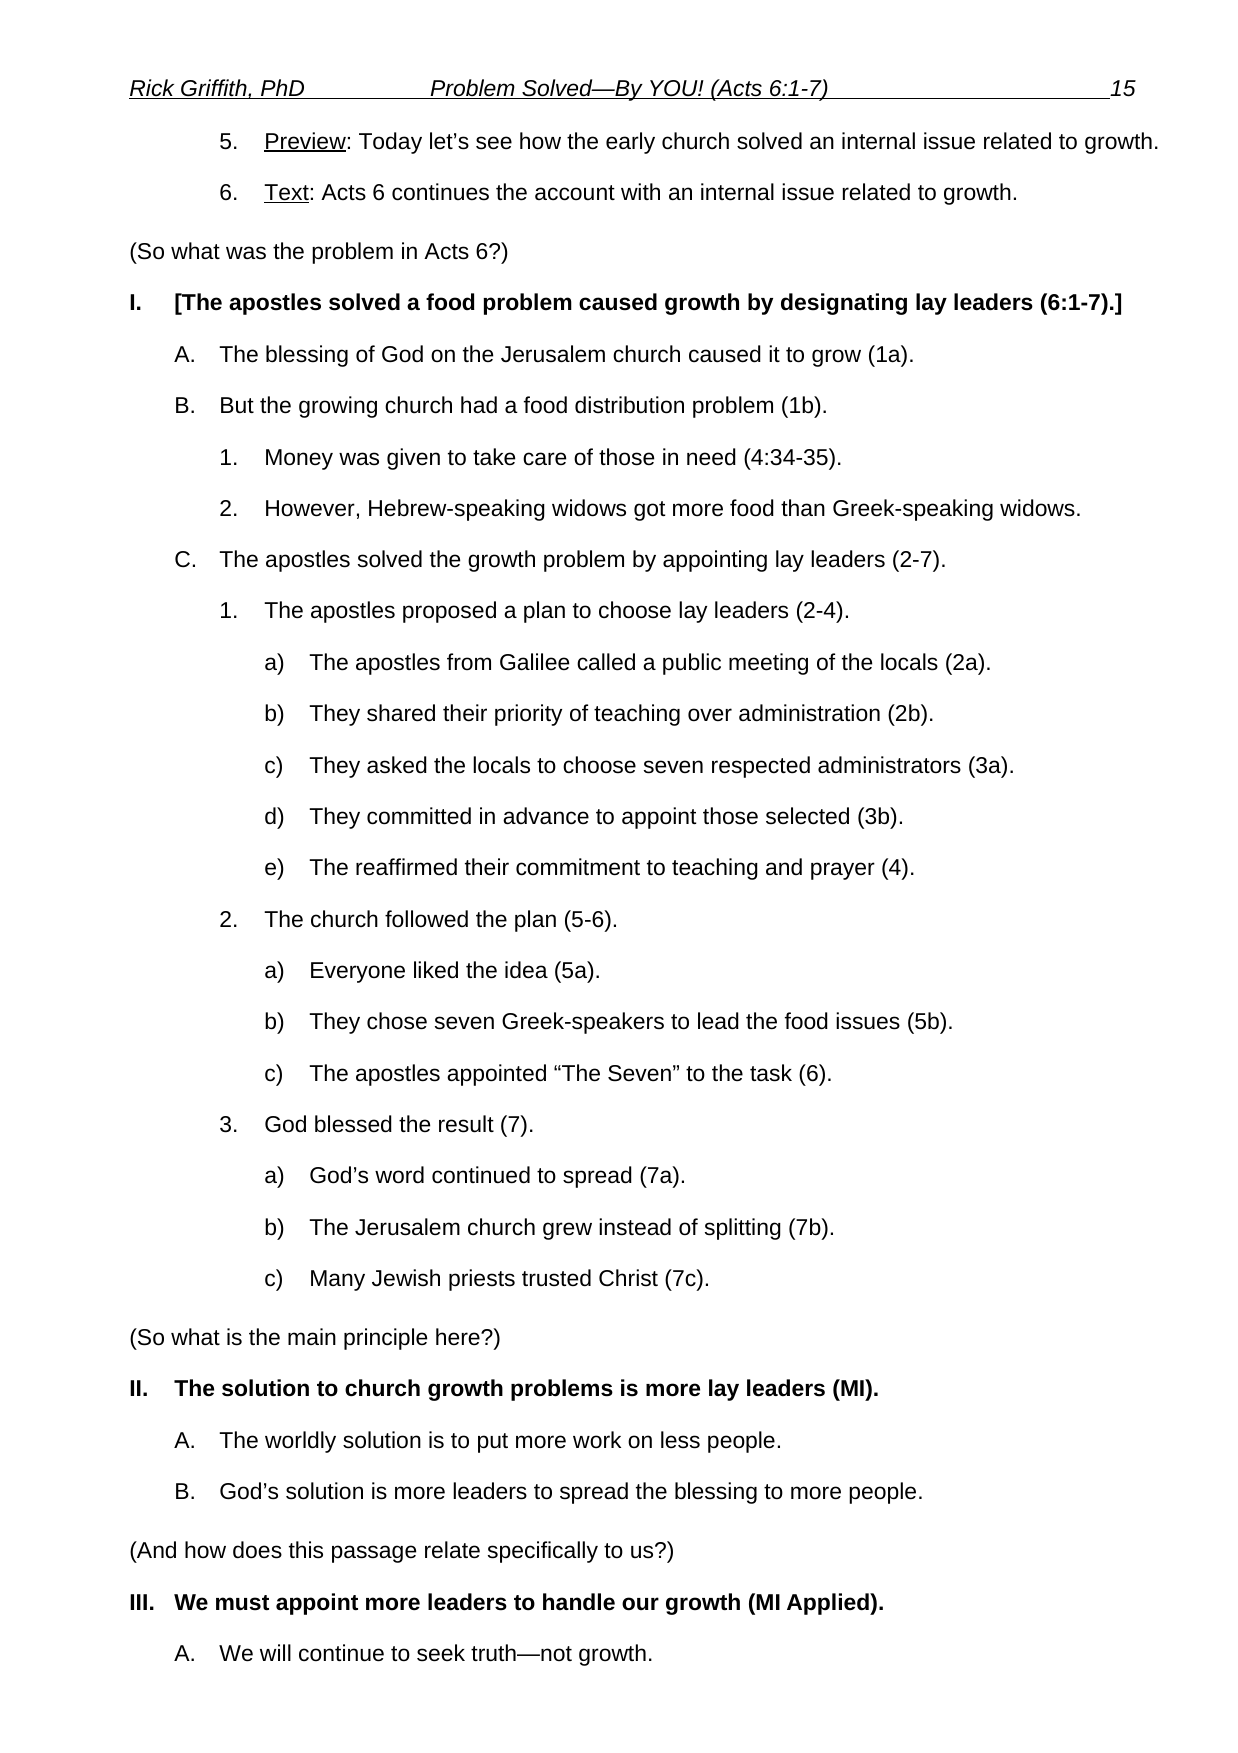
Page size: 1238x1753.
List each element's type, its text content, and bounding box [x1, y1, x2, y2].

subtitle The apostles proposed a plan to choose lay leaders (2-4). [219, 597, 1172, 624]
subtitle The apostles appointed “The Seven” to the task (6). [264, 1060, 1172, 1086]
subtitle The church followed the plan (5-6). [219, 906, 1172, 932]
subtitle Many Jewish priests trusted Christ (7c). [264, 1265, 1172, 1291]
subtitle The Jerusalem church grew instead of splitting (7b). [264, 1214, 1172, 1240]
subtitle III. We must appoint more leaders to handle our growth (MI Applied). [129, 1588, 1172, 1615]
subtitle Preview: Today let’s see how the early church solved an internal issue related to growth. [219, 128, 1173, 154]
subtitle The reaffirmed their commitment to teaching and prayer (4). [264, 854, 1172, 881]
subtitle The apostles solved the growth problem by appointing lay leaders (2-7). [174, 546, 1172, 572]
subtitle We will continue to seek truth—not growth. [174, 1640, 1172, 1666]
subtitle They committed in advance to appoint those selected (3b). [264, 803, 1172, 829]
text (And how does this passage relate specifically to us?) [129, 1537, 1172, 1563]
subtitle God’s solution is more leaders to spread the blessing to more people. [174, 1478, 1172, 1504]
text (So what was the problem in Acts 6?) [129, 238, 1172, 264]
subtitle I. [The apostles solved a food problem caused growth by designating lay leaders (6:1-7).] [129, 289, 1172, 316]
subtitle Money was given to take care of those in need (4:34-35). [219, 443, 1172, 470]
subtitle The blessing of God on the Jerusalem church caused it to grow (1a). [174, 341, 1172, 367]
subtitle The apostles from Galilee called a public meeting of the locals (2a). [264, 649, 1172, 675]
subtitle God’s word continued to spread (7a). [264, 1162, 1172, 1189]
subtitle II. The solution to church growth problems is more lay leaders (MI). [129, 1375, 1172, 1402]
subtitle But the growing church had a food distribution problem (1b). [174, 392, 1172, 418]
subtitle Everyone liked the idea (5a). [264, 957, 1172, 983]
subtitle Text: Acts 6 continues the account with an internal issue related to growth. [219, 179, 1173, 205]
subtitle They chose seven Greek-speakers to lead the food issues (5b). [264, 1008, 1172, 1035]
subtitle God blessed the result (7). [219, 1111, 1172, 1137]
subtitle However, Hebrew-speaking widows got more food than Greek-speaking widows. [219, 495, 1172, 521]
subtitle They asked the locals to choose seven respected administrators (3a). [264, 752, 1172, 778]
text (So what is the main principle here?) [129, 1324, 1172, 1350]
subtitle The worldly solution is to put more work on less people. [174, 1427, 1172, 1453]
subtitle They shared their priority of teaching over administration (2b). [264, 700, 1172, 727]
